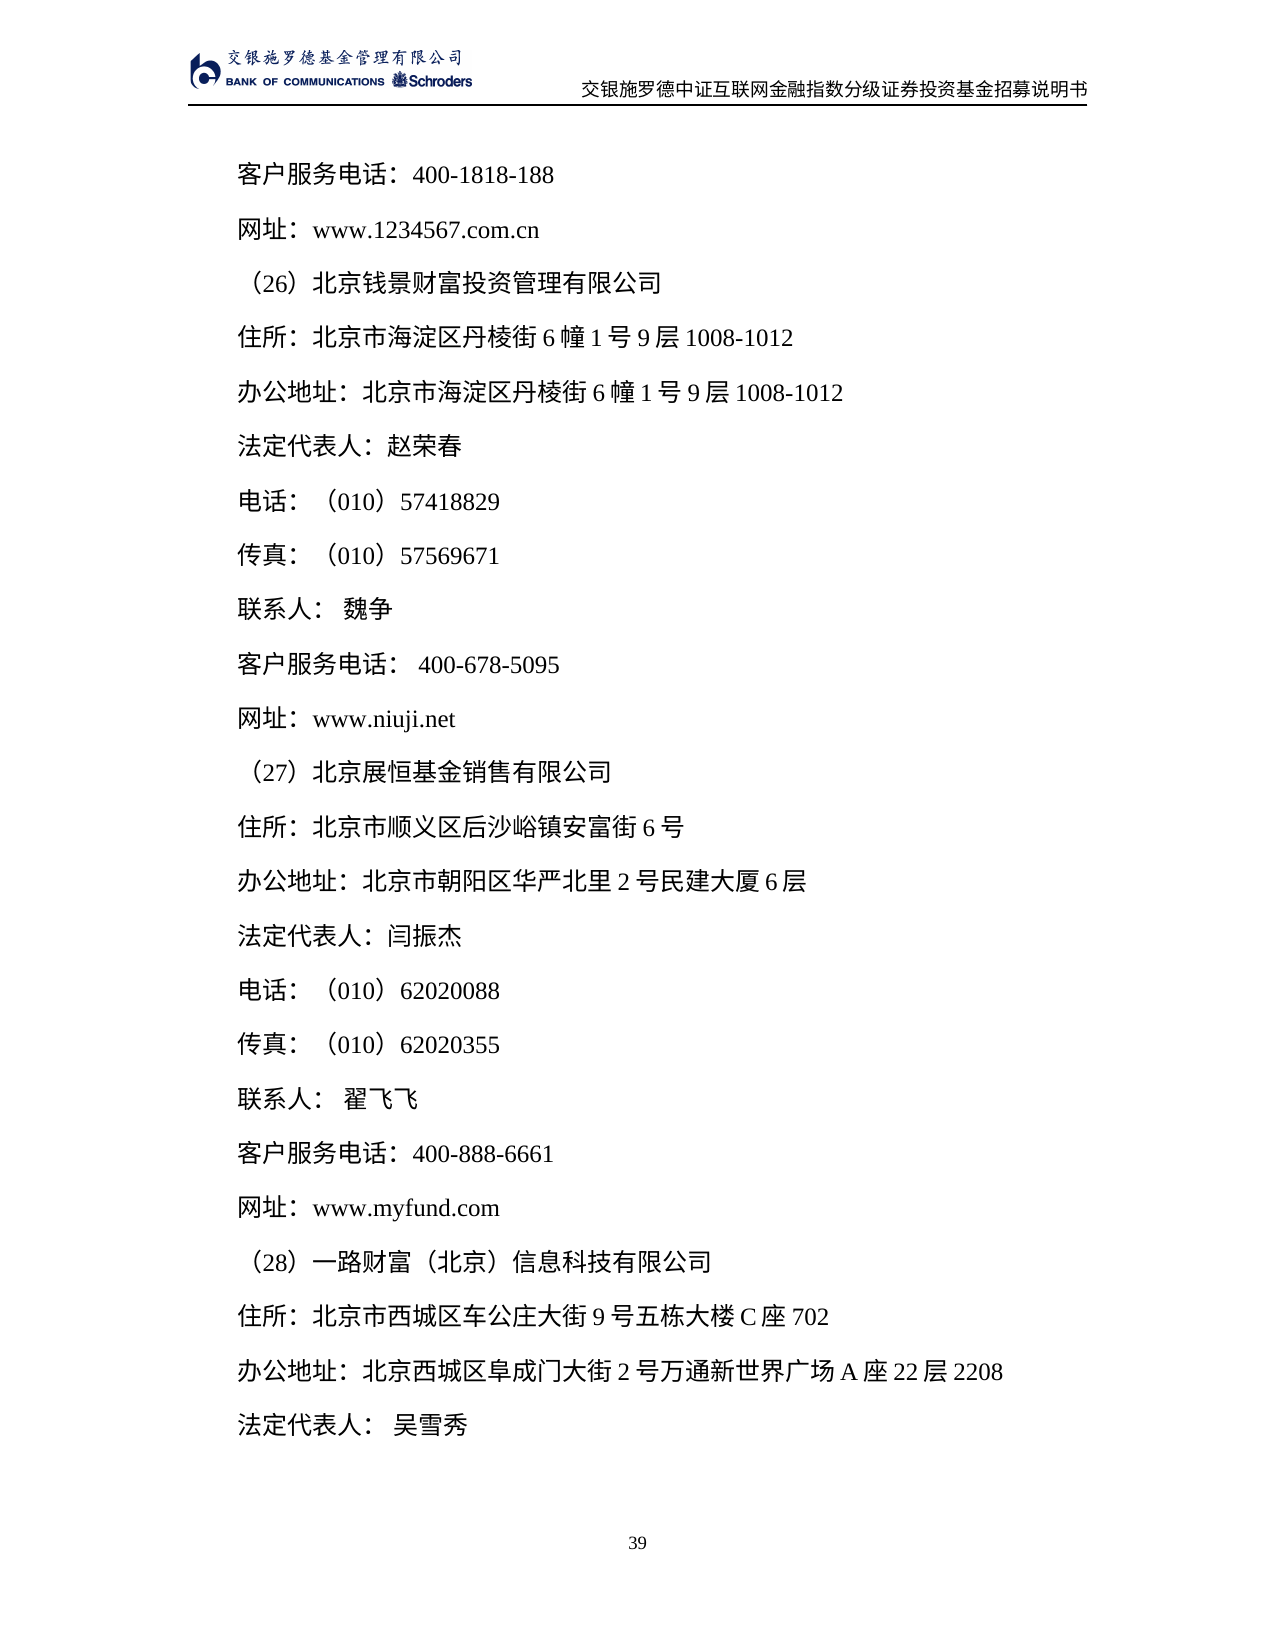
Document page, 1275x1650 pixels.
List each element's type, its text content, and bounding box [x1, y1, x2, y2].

text 网址：www.niuji.net [187, 698, 1087, 735]
text 法定代表人：赵荣春 [187, 427, 1087, 463]
text （28）一路财富（北京）信息科技有限公司 [187, 1242, 1087, 1278]
text 传真：（010）62020355 [187, 1025, 1087, 1061]
text 客户服务电话：400-888-6661 [187, 1133, 1087, 1170]
text 法定代表人： 吴雪秀 [187, 1405, 1087, 1442]
text （26）北京钱景财富投资管理有限公司 [187, 263, 1087, 300]
text 办公地址：北京市朝阳区华严北里2号民建大厦6层 [187, 862, 1087, 898]
text 网址：www.myfund.com [187, 1188, 1087, 1224]
text 住所：北京市海淀区丹棱街6幢1号9层1008-1012 [187, 318, 1087, 354]
text 办公地址：北京市海淀区丹棱街6幢1号9层1008-1012 [187, 372, 1087, 408]
text 住所：北京市西城区车公庄大街9号五栋大楼C座702 [187, 1297, 1087, 1333]
text 联系人： 魏争 [187, 590, 1087, 626]
text 联系人： 翟飞飞 [187, 1079, 1087, 1115]
text 网址：www.1234567.com.cn [187, 209, 1087, 245]
text 电话：（010）57418829 [187, 481, 1087, 517]
text （27）北京展恒基金销售有限公司 [187, 753, 1087, 789]
text 客户服务电话：400-1818-188 [187, 155, 1087, 191]
text 传真：（010）57569671 [187, 535, 1087, 572]
text 客户服务电话： 400-678-5095 [187, 644, 1087, 680]
text 办公地址：北京西城区阜成门大街2号万通新世界广场A座22层2208 [187, 1351, 1087, 1387]
text 电话：（010）62020088 [187, 970, 1087, 1007]
text 住所：北京市顺义区后沙峪镇安富街6号 [187, 807, 1087, 843]
text 法定代表人：闫振杰 [187, 916, 1087, 952]
picture [190, 50, 472, 89]
